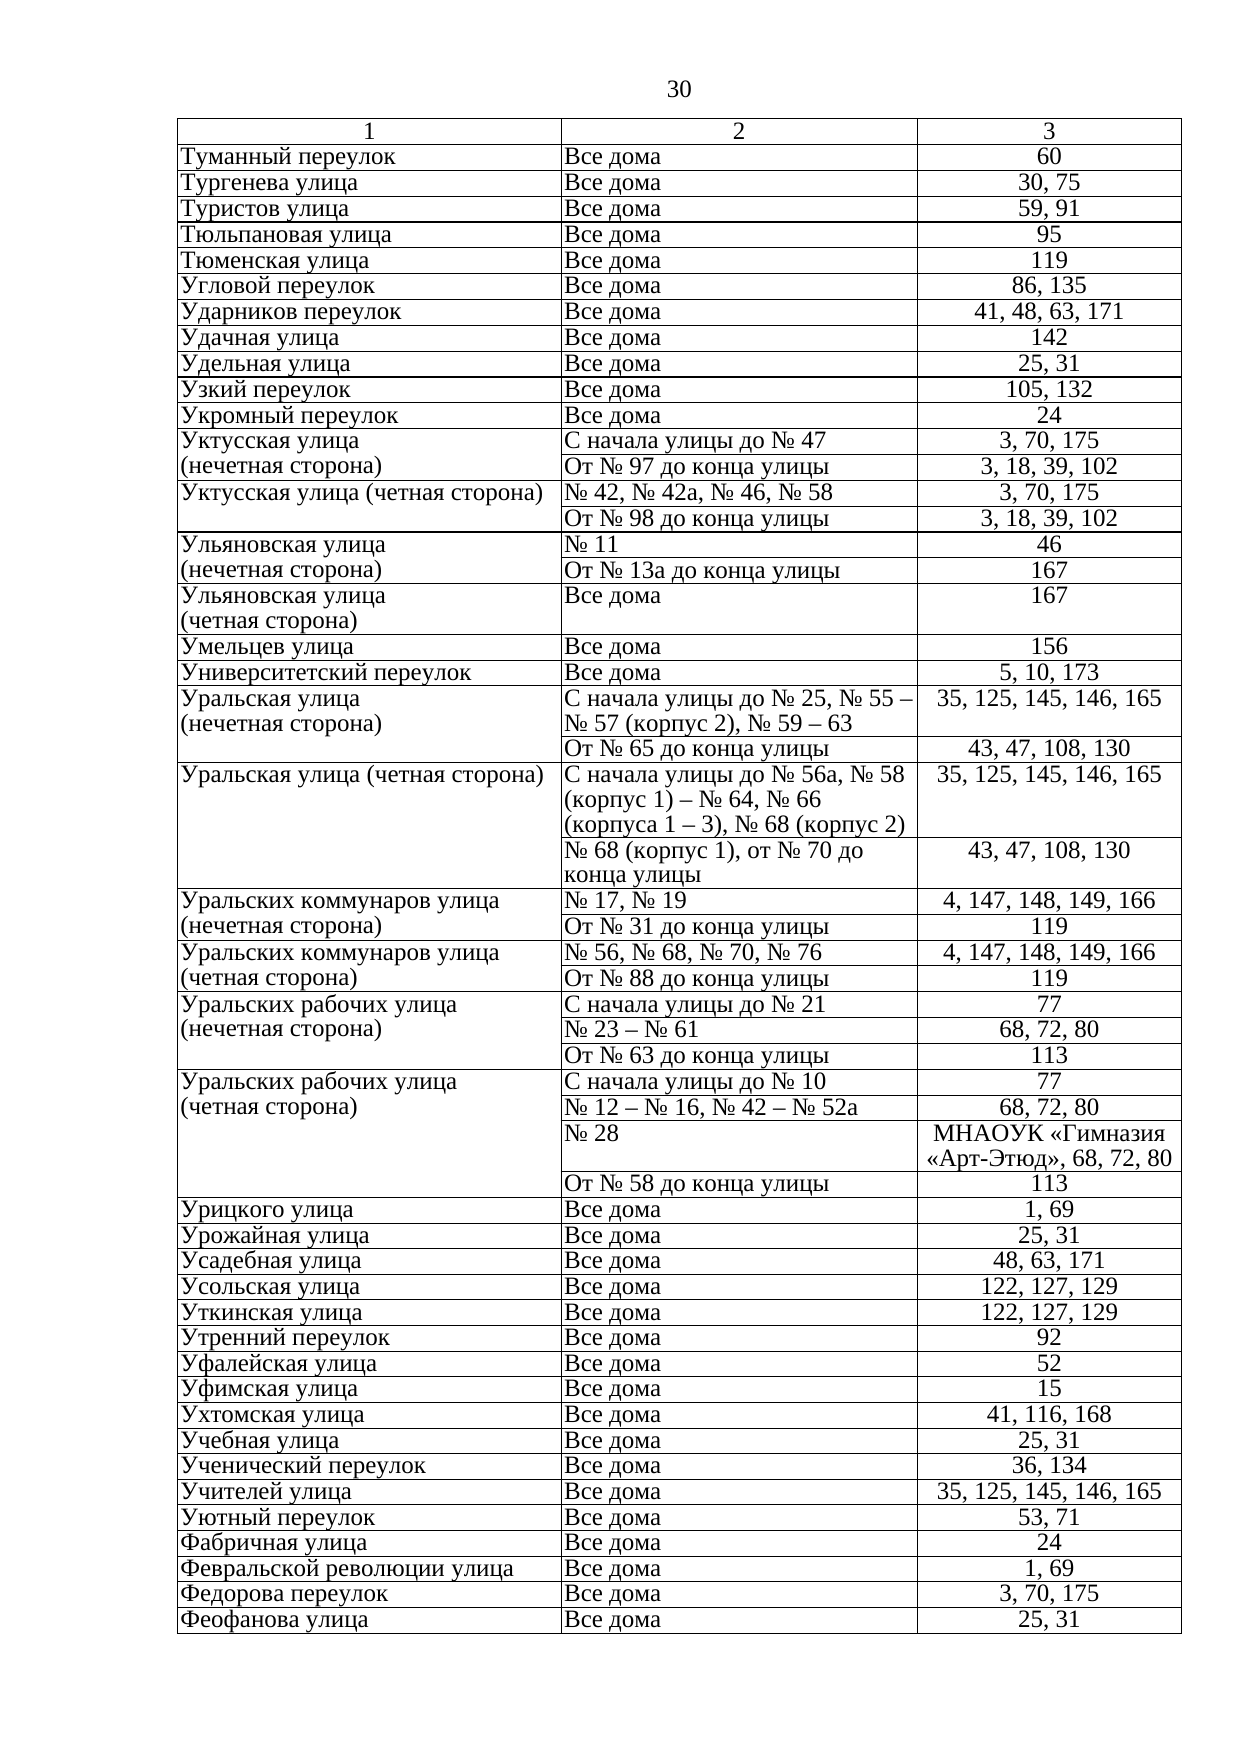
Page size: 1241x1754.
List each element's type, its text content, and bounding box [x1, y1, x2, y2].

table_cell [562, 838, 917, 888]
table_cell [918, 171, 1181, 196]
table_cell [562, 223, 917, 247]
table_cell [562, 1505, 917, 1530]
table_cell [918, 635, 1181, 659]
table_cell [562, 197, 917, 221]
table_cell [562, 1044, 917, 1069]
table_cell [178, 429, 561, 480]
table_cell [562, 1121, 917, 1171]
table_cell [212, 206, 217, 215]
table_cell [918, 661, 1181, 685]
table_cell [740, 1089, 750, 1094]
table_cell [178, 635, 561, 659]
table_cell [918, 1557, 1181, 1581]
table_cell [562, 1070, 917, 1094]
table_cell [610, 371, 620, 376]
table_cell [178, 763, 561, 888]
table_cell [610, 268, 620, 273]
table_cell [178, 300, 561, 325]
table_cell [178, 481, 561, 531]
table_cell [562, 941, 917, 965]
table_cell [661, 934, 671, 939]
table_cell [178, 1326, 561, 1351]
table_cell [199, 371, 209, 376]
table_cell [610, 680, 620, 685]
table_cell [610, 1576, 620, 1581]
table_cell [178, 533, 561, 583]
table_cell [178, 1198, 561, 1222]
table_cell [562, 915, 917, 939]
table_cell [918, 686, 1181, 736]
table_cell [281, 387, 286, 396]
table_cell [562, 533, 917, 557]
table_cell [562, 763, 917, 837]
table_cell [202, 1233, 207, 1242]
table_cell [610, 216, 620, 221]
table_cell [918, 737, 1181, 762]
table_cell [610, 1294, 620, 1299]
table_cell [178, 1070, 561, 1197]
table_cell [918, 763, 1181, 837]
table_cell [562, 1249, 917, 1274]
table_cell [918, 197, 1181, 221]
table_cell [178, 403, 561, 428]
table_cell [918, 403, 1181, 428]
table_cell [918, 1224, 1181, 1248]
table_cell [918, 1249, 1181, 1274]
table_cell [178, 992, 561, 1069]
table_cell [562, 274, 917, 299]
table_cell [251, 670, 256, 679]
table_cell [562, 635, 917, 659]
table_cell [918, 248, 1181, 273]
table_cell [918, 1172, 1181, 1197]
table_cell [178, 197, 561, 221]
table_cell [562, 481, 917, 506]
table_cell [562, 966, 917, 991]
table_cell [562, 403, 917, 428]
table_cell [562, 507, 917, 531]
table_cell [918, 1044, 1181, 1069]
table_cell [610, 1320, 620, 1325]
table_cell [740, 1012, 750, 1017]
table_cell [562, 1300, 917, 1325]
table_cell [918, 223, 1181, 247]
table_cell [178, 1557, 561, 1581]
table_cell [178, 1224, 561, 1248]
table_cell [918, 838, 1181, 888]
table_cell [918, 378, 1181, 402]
table_header 3 [918, 119, 1181, 144]
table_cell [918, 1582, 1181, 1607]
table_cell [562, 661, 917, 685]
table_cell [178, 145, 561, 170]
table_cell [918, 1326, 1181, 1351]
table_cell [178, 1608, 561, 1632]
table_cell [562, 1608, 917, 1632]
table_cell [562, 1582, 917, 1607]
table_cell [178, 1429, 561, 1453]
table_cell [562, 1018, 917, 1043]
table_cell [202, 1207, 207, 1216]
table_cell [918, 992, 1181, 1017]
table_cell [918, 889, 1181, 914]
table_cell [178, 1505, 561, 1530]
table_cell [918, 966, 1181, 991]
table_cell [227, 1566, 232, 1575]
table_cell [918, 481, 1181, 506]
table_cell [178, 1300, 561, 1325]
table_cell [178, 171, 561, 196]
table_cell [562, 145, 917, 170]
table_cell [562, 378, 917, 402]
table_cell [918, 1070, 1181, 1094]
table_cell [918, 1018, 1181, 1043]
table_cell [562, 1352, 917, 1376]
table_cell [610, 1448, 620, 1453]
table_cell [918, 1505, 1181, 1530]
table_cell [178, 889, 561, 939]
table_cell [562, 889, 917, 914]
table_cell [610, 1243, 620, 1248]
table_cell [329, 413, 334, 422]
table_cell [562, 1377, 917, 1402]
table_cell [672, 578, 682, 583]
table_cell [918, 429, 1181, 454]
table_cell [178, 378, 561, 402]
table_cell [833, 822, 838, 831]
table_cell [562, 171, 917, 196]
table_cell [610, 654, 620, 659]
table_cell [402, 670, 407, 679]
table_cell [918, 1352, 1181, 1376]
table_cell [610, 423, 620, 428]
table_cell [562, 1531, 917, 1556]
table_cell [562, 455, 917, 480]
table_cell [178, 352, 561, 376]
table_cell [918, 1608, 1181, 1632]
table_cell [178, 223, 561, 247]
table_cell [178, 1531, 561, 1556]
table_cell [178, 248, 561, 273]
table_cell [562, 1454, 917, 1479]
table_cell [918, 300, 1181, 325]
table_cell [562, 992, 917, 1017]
table_header 1 [178, 119, 561, 144]
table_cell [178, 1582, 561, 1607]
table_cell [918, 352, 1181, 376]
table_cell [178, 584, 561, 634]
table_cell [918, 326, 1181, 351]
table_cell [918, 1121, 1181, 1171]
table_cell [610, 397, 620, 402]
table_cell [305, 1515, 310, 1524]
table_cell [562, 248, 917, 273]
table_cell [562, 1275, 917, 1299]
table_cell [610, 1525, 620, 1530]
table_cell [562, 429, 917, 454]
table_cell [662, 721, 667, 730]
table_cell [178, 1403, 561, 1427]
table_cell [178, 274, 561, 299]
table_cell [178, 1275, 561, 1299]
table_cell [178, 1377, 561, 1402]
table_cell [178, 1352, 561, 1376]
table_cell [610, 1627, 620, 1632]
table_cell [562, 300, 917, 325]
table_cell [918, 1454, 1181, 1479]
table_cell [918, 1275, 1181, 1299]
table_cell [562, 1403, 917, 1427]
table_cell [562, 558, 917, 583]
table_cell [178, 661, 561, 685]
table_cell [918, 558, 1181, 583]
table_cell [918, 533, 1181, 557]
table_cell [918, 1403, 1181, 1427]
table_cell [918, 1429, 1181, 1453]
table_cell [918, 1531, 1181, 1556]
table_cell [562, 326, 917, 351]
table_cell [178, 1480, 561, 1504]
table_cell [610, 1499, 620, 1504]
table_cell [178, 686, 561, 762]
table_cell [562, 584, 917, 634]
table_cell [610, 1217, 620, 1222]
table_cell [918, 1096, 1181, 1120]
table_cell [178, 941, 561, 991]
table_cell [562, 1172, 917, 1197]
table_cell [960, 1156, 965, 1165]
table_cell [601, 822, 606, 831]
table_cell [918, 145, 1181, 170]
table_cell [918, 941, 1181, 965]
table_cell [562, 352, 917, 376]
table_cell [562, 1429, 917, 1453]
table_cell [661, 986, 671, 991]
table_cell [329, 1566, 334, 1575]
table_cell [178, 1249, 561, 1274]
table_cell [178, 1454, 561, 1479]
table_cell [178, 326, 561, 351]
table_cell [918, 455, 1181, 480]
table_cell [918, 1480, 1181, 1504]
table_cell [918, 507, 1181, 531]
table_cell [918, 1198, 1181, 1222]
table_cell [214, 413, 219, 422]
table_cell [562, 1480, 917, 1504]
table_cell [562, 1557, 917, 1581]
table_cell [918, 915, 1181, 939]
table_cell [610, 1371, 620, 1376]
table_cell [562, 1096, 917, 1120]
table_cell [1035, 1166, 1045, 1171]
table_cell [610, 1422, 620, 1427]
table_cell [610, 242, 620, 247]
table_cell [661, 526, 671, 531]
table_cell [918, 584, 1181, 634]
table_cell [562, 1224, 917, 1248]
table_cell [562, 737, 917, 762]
table_header 2 [562, 119, 917, 144]
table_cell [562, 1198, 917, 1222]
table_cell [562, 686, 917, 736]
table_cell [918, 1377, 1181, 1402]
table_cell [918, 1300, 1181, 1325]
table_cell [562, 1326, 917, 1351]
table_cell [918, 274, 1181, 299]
